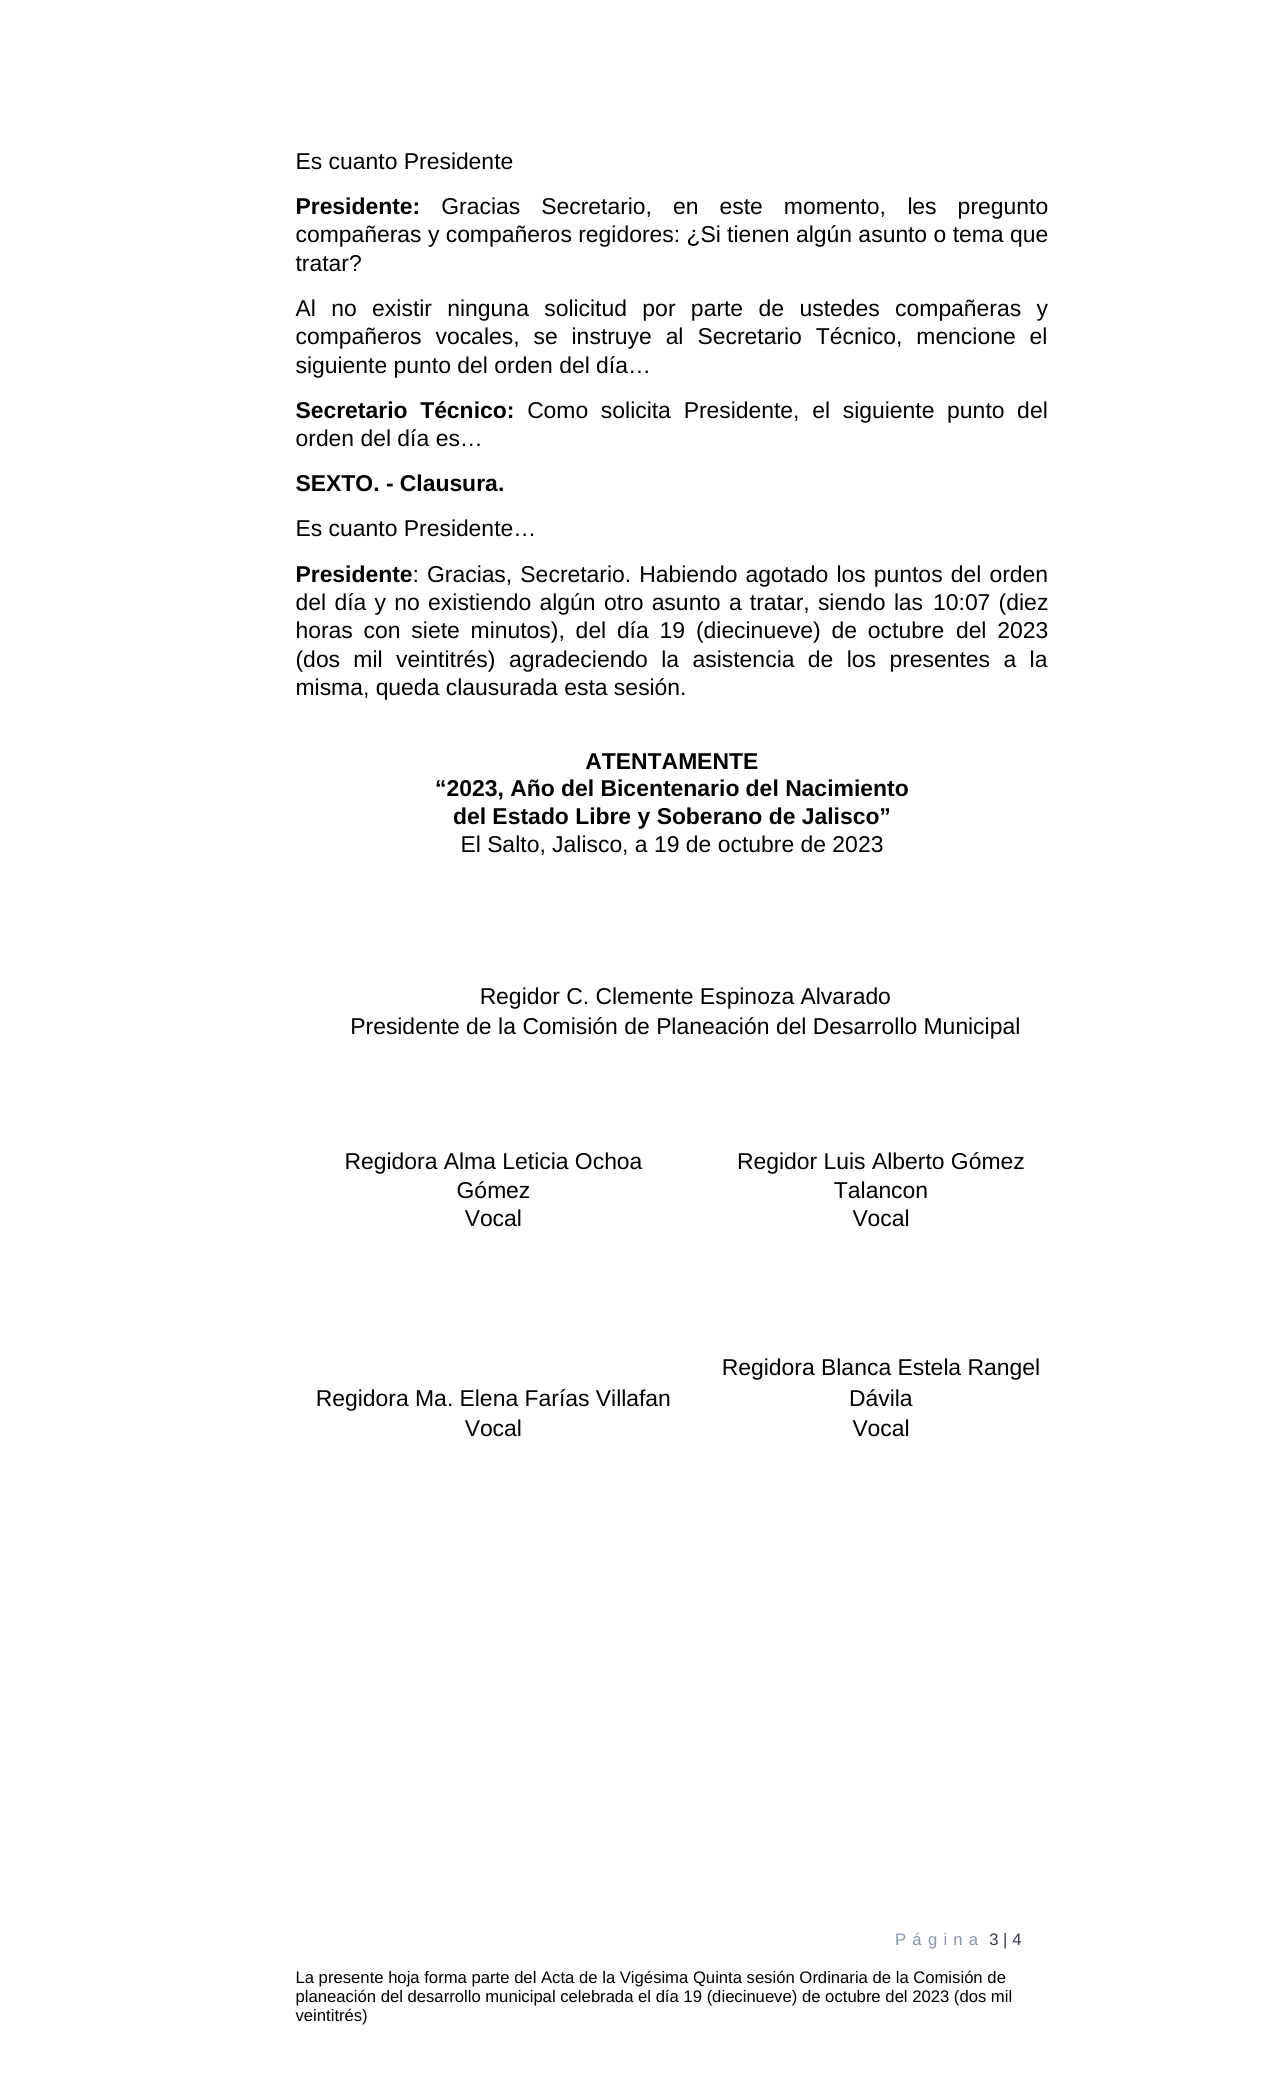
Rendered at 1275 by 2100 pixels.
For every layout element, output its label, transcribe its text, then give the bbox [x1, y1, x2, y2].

text Presidente: Gracias Secretario, en este momento, les pregunto compañeras y compañeros regidores: ¿Si tienen algún asunto o tema que tratar? [295, 193, 1048, 276]
text Presidente: Gracias, Secretario. Habiendo agotado los puntos del orden del día y no existiendo algún otro asunto a tratar, siendo las 10:07 (diez horas con siete minutos), del día 19 (diecinueve) de octubre del 2023 (dos mil veintitrés) agradeciendo la asistencia de los presentes a la misma, queda clausurada esta sesión. [295, 561, 1048, 701]
text “2023, Año del Bicentenario del Nacimiento [295, 775, 1048, 802]
text ATENTAMENTE [295, 748, 1048, 774]
text Al no existir ninguna solicitud por parte de ustedes compañeras y compañeros vocales, se instruye al Secretario Técnico, mencione el siguiente punto del orden del día… [295, 295, 1048, 378]
text SEXTO. - Clausura. [295, 470, 1048, 497]
text El Salto, Jalisco, a 19 de octubre de 2023 [295, 831, 1048, 857]
text Es cuanto Presidente [295, 148, 1048, 174]
table_cell Regidora Blanca Estela Rangel Dávila Vocal [689, 1234, 1073, 1445]
text del Estado Libre y Soberano de Jalisco” [295, 803, 1048, 829]
table_cell Regidora Alma Leticia Ochoa Gómez Vocal [298, 1148, 689, 1233]
table_cell Regidora Ma. Elena Farías Villafan Vocal [298, 1234, 689, 1445]
table_header Regidor C. Clemente Espinoza Alvarado Presidente de la Comisión de Planeación del Desarrollo Municipal [298, 922, 1073, 1148]
text Secretario Técnico: Como solicita Presidente, el siguiente punto del orden del día es… [295, 397, 1048, 452]
table_cell Regidor Luis Alberto Gómez Talancon Vocal [689, 1148, 1073, 1233]
text Es cuanto Presidente… [295, 515, 1048, 542]
